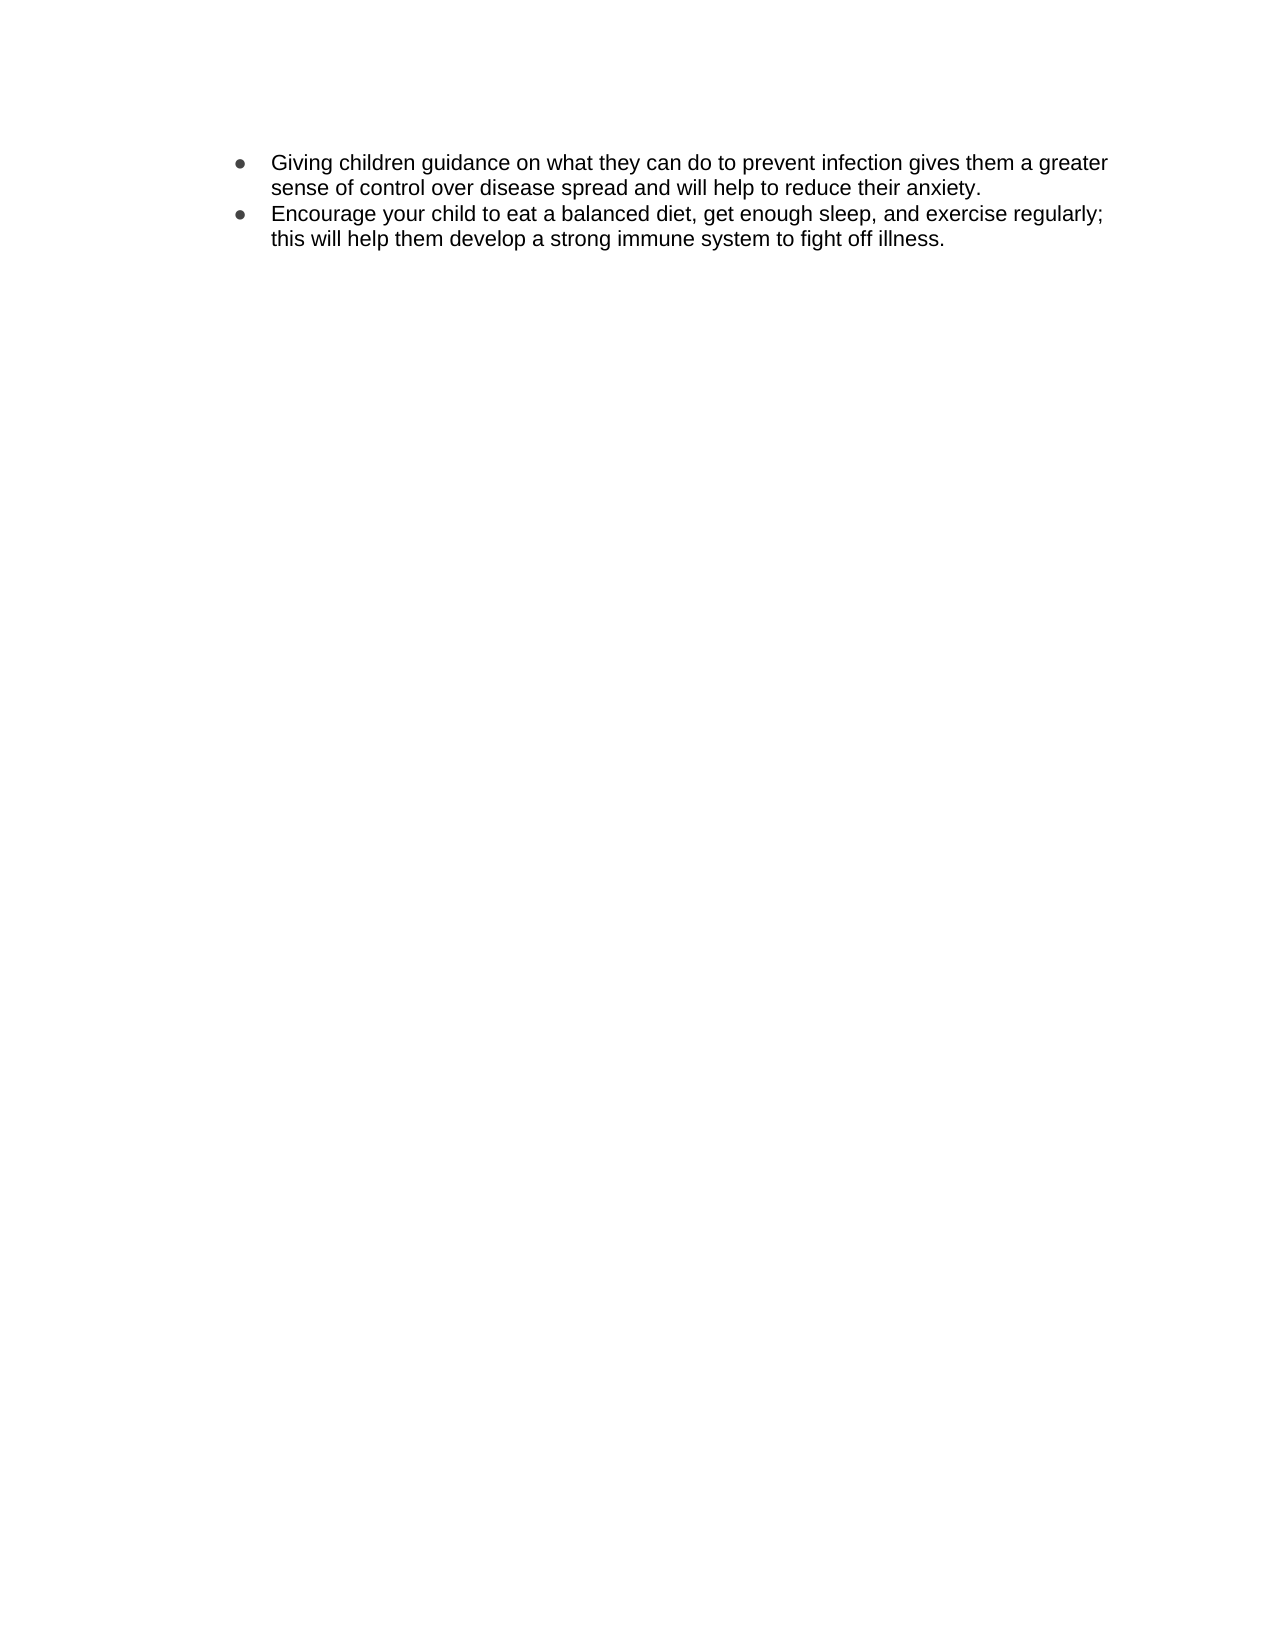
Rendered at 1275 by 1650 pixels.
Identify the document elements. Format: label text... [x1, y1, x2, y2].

list Giving children guidance on what they can do to prevent infection gives them a greater sense of control over disease spread and will help to reduce their anxiety. [233, 150, 1125, 200]
list Encourage your child to eat a balanced diet, get enough sleep, and exercise regularly; this will help them develop a strong immune system to fight off illness. [233, 200, 1125, 251]
